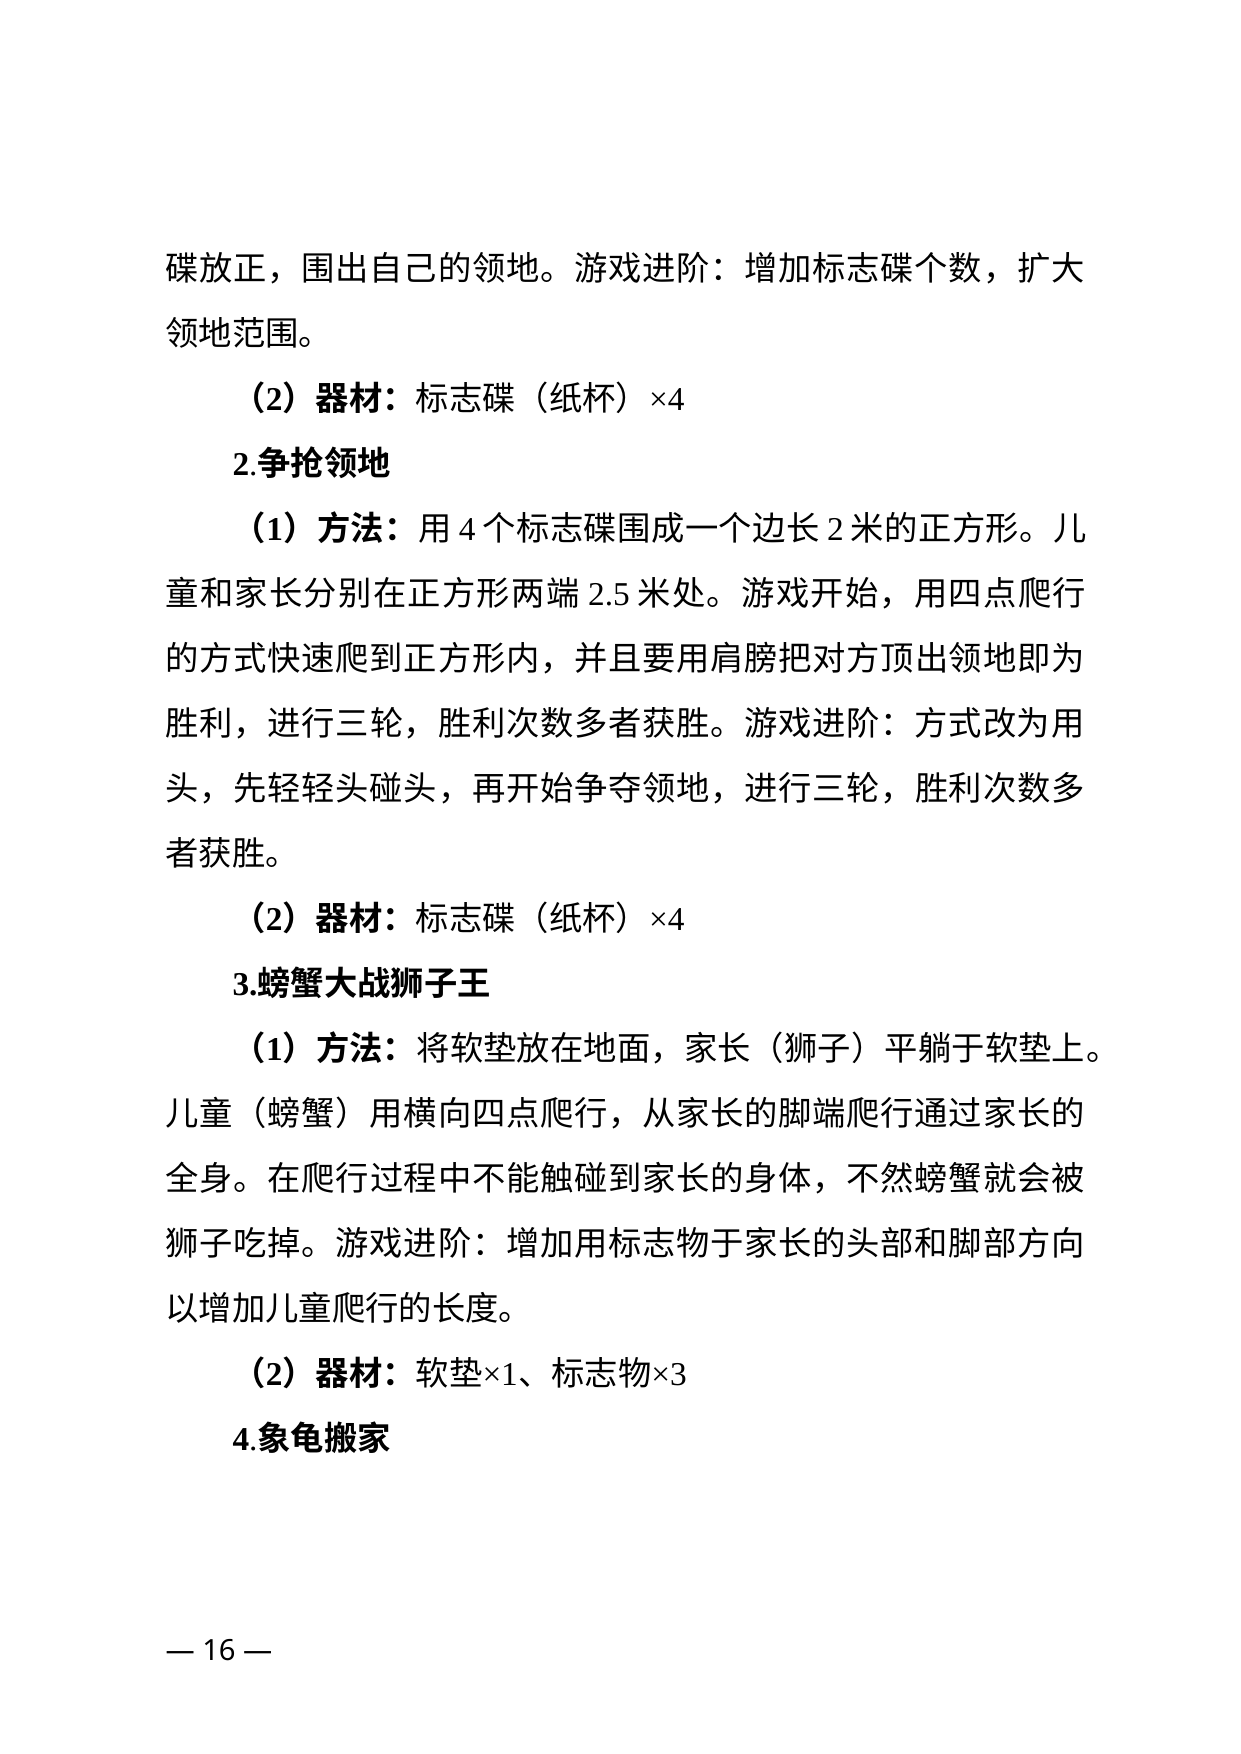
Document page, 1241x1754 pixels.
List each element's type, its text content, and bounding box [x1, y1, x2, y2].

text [165, 233, 1087, 363]
text （2）器材：标志碟（纸杯）×4 [165, 363, 1087, 428]
text 2.争抢领地 [165, 428, 1087, 493]
text （1）方法：用4个标志碟围成一个边长2米的正方形。儿童和家长分别在正方形两端2.5米处。游戏开始，用四点爬行的方式快速爬到正方形内，并且要用肩膀把对方顶出领地即为胜利，进行三轮，胜利次数多者获胜。游戏进阶：方式改为用头，先轻轻头碰头，再开始争夺领地，进行三轮，胜利次数多者获胜。 [165, 493, 1087, 883]
text （2）器材：标志碟（纸杯）×4 [165, 883, 1087, 948]
text 4.象龟搬家 [165, 1403, 1087, 1468]
text （2）器材：软垫×1、标志物×3 [165, 1338, 1087, 1403]
text 3.螃蟹大战狮子王 [165, 948, 1087, 1013]
text （1）方法：将软垫放在地面，家长（狮子）平躺于软垫上。儿童（螃蟹）用横向四点爬行，从家长的脚端爬行通过家长的全身。在爬行过程中不能触碰到家长的身体，不然螃蟹就会被狮子吃掉。游戏进阶：增加用标志物于家长的头部和脚部方向以增加儿童爬行的长度。 [165, 1013, 1087, 1338]
